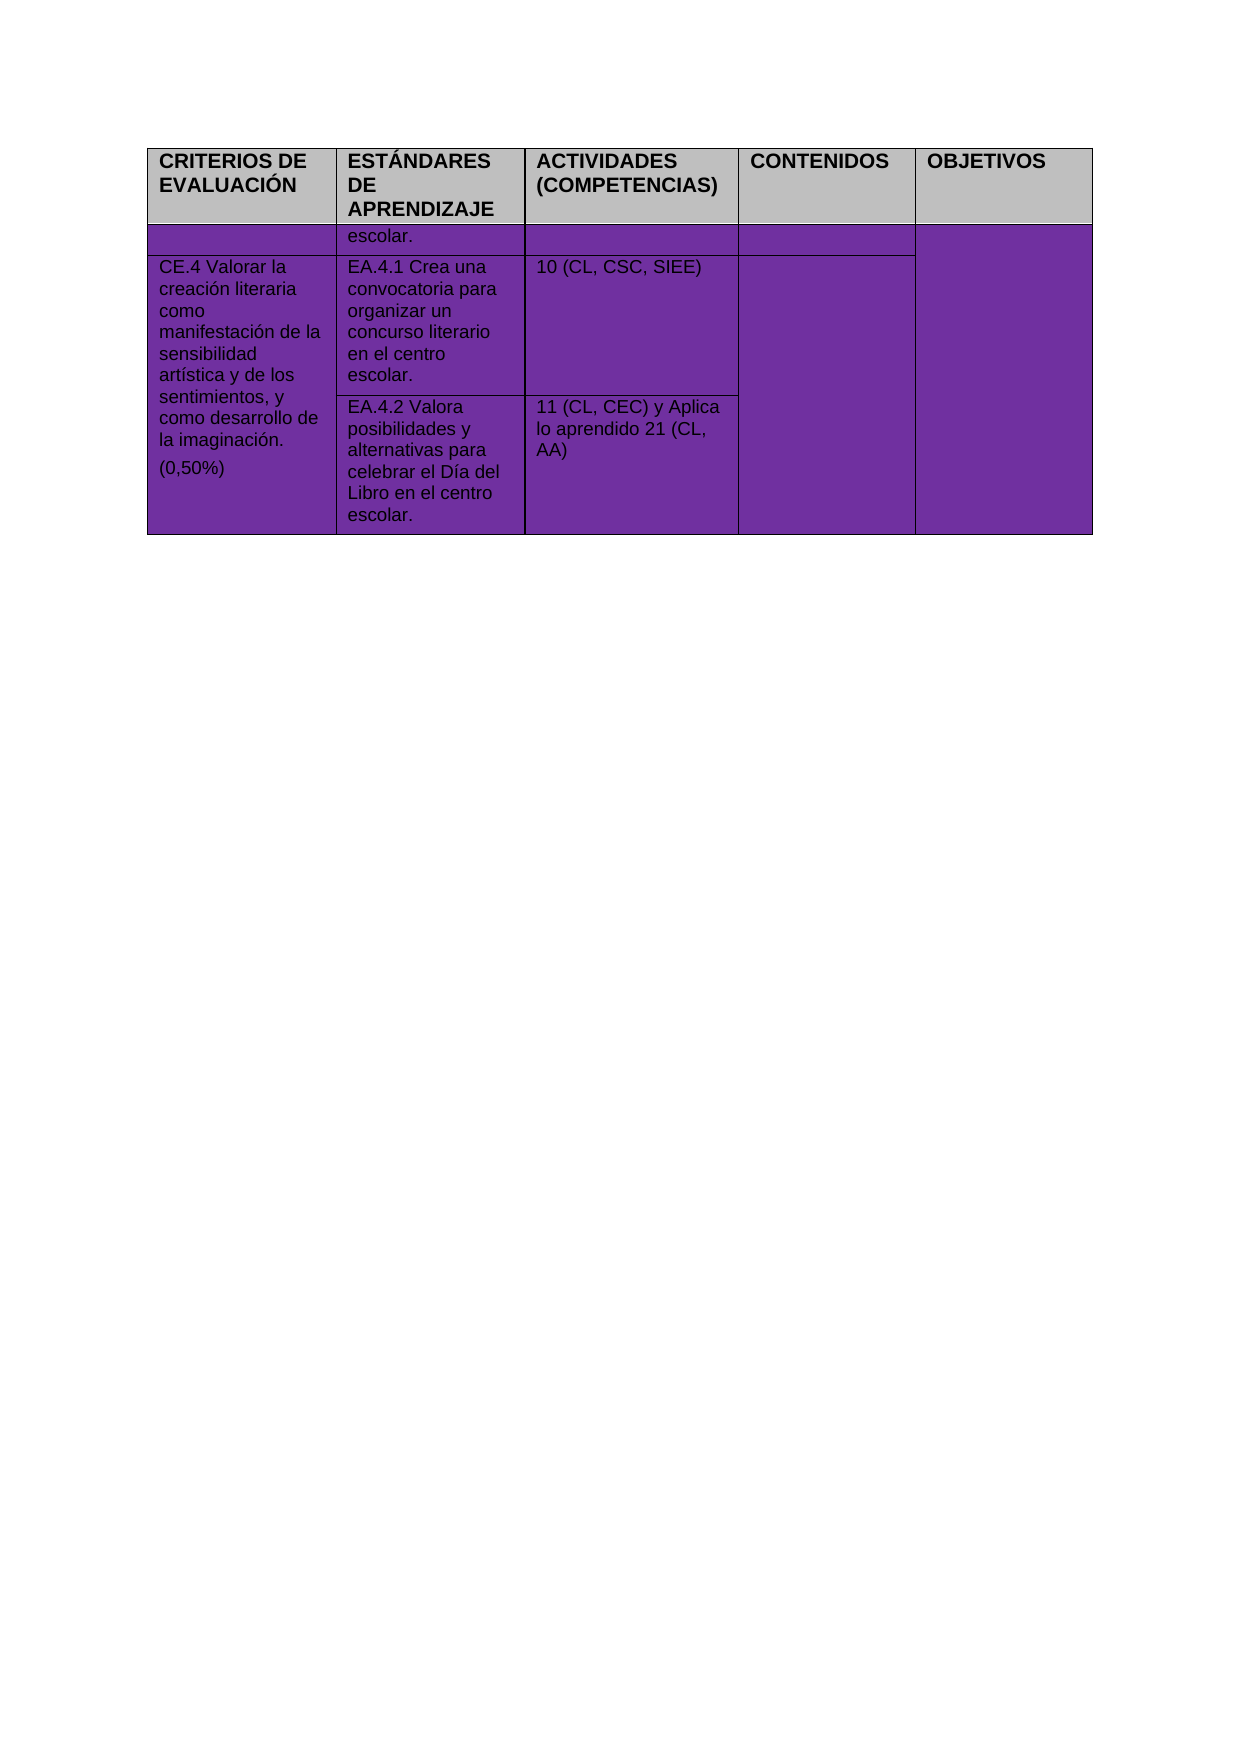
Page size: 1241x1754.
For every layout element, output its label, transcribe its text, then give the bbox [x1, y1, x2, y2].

table_cell [739, 225, 915, 255]
table_header ACTIVIDADES (COMPETENCIAS) [526, 149, 738, 223]
table_cell CE.4 Valorar la creación literaria como manifestación de la sensibilidad artística y de los sentimientos, y como desarrollo de la imaginación. (0,50%) [148, 256, 336, 534]
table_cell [148, 225, 336, 255]
table_cell 10 (CL, CSC, SIEE) [526, 256, 738, 395]
table_header CRITERIOS DE EVALUACIÓN [148, 149, 336, 223]
table_header CONTENIDOS [739, 149, 915, 223]
table_cell 11 (CL, CEC) y Aplica lo aprendido 21 (CL, AA) [526, 396, 738, 534]
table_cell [526, 225, 738, 255]
table_header OBJETIVOS [916, 149, 1092, 223]
table_cell EA.4.2 Valora posibilidades y alternativas para celebrar el Día del Libro en el centro escolar. [337, 396, 524, 534]
table_cell [739, 256, 915, 534]
table_cell EA.4.1 Crea una convocatoria para organizar un concurso literario en el centro escolar. [337, 256, 524, 395]
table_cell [337, 225, 524, 255]
table_header ESTÁNDARES DE APRENDIZAJE [337, 149, 524, 223]
